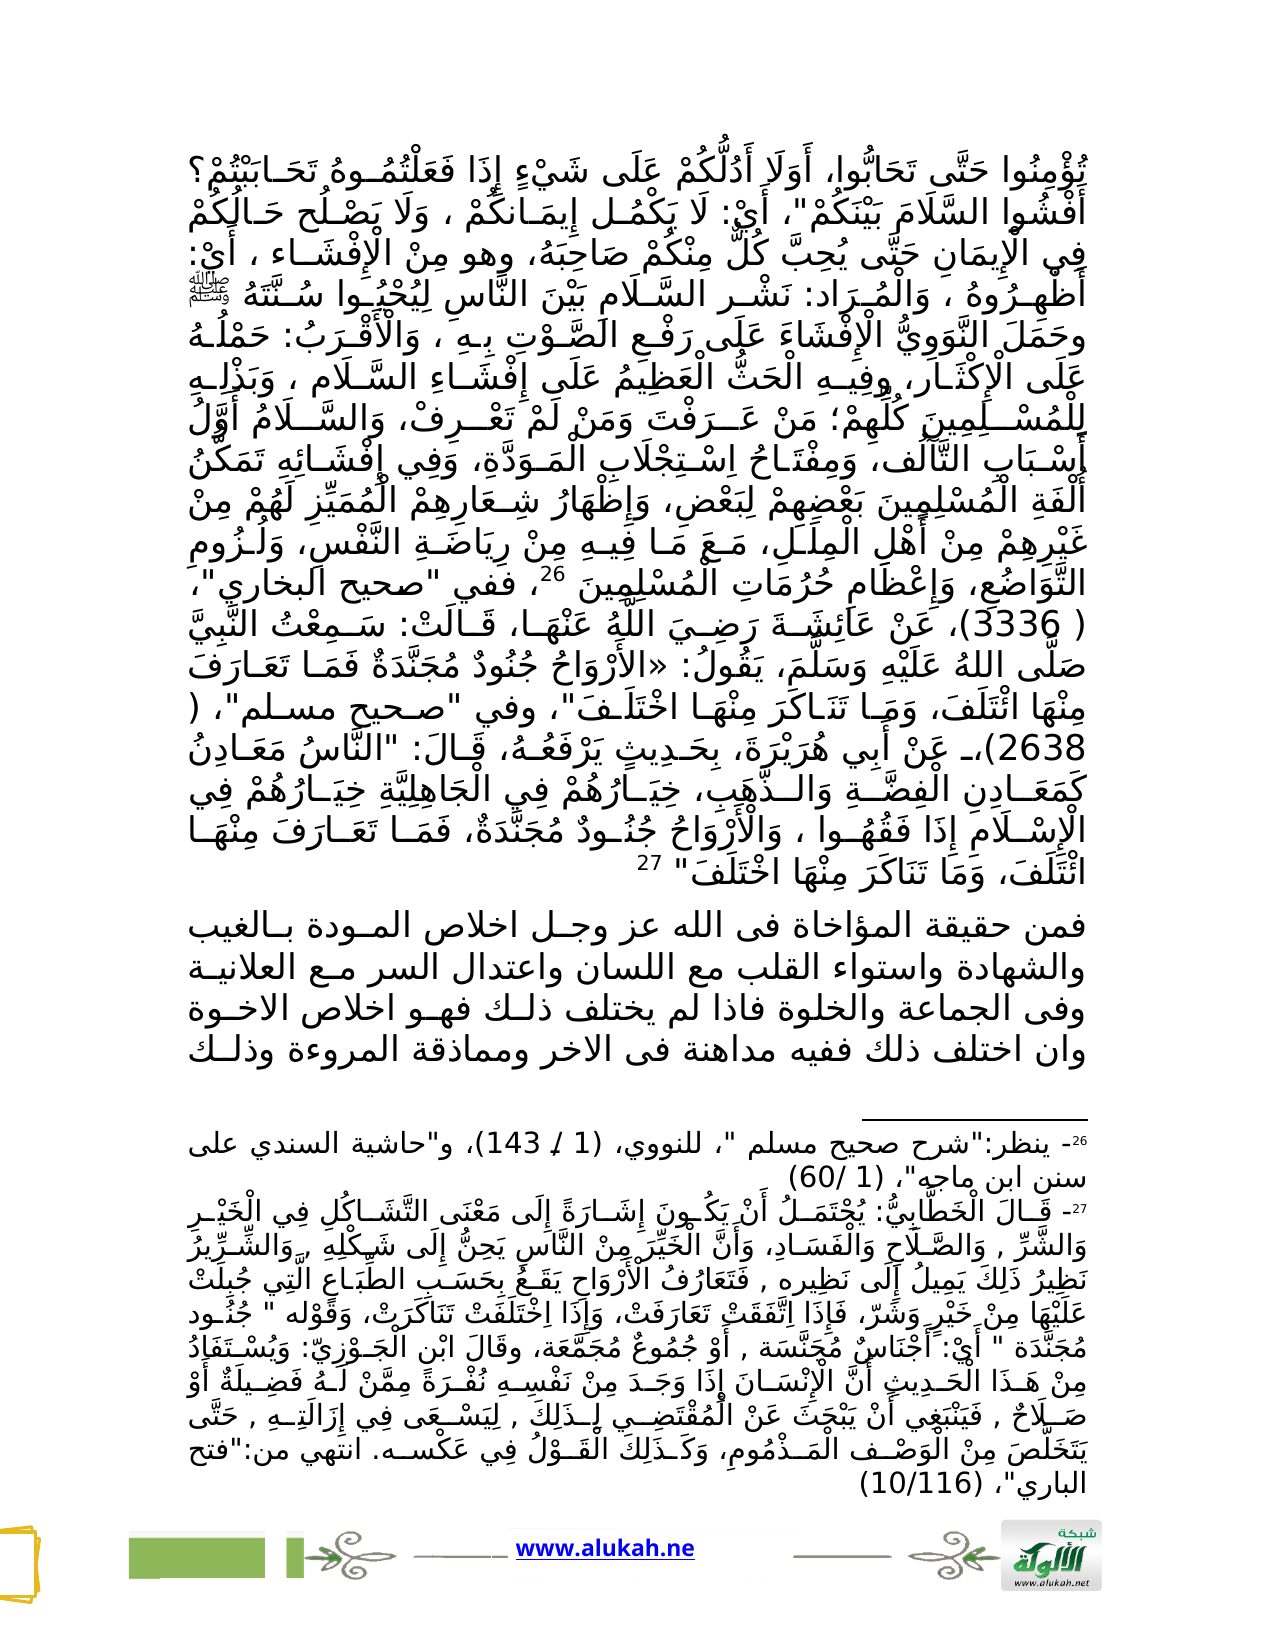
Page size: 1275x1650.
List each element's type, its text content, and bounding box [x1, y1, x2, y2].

text فمن حقيقة المؤاخاة فى الله عز وجل اخلاص المودة بالغيب والشهادة واستواء القلب مع اللسان واعتدال السر مع العلانية وفى الجماعة والخلوة فاذا لم يختلف ذلك فهو اخلاص الاخوة وان اختلف ذلك ففيه مداهنة فى الاخر ومماذقة المروءة وذلك دخل فى الدين ووليجة فى طريق المؤمنين ولا يكون ذلك مع حقيقة الايمان [187, 905, 1087, 1070]
picture [127, 1516, 1103, 1598]
